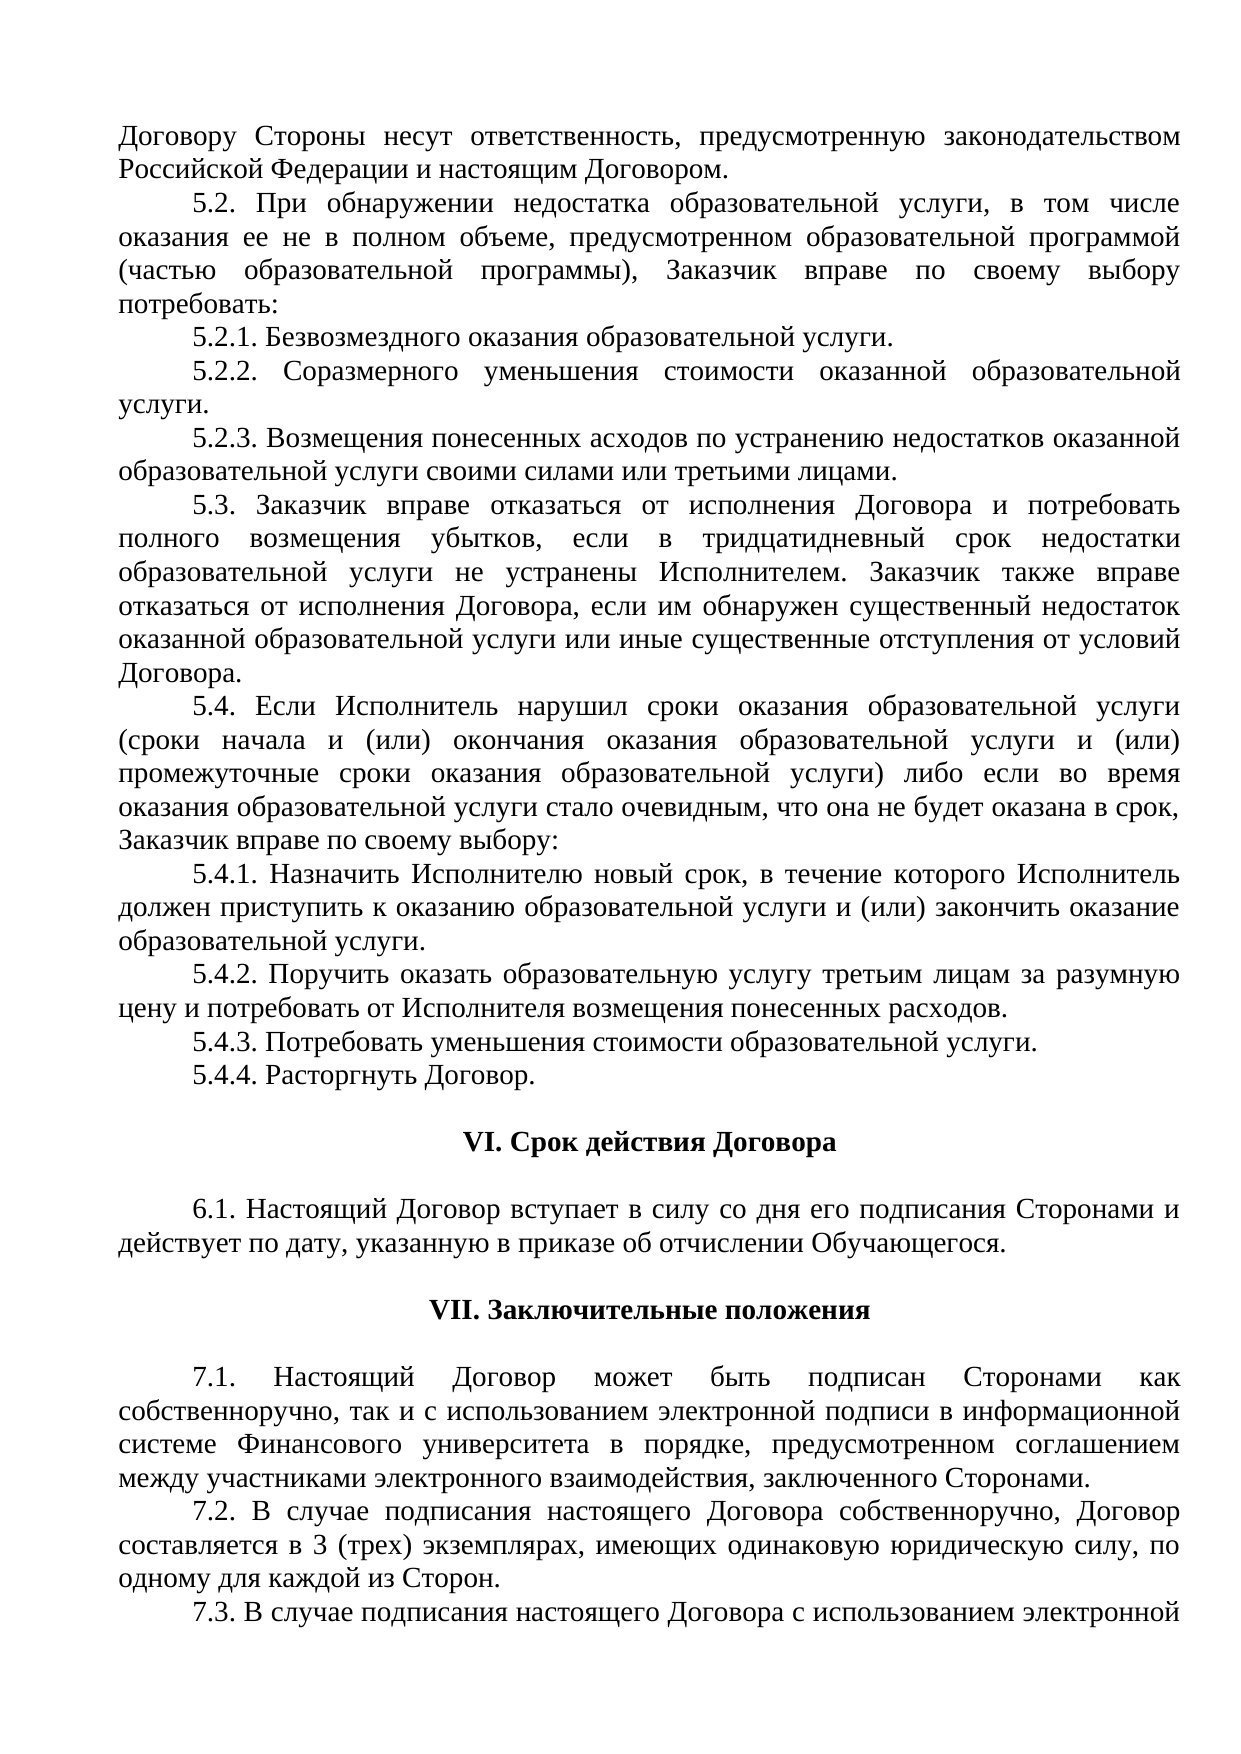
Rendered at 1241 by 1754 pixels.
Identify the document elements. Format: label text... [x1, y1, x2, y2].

text 7.2. В случае подписания настоящего Договора собственноручно, Договор составляется в 3 (трех) экземплярах, имеющих одинаковую юридическую силу, по одному для каждой из Сторон. [118, 1493, 1181, 1594]
text 5.2.2. Соразмерного уменьшения стоимости оказанной образовательной услуги. [118, 353, 1181, 420]
text 6.1. Настоящий Договор вступает в силу со дня его подписания Сторонами и действует по дату, указанную в приказе об отчислении Обучающегося. [118, 1191, 1181, 1258]
text VI. Срок действия Договора [118, 1124, 1181, 1158]
text 7.1. Настоящий Договор может быть подписан Сторонами как собственноручно, так и с использованием электронной подписи в информационной системе Финансового университета в порядке, предусмотренном соглашением между участниками электронного взаимодействия, заключенного Сторонами. [118, 1359, 1181, 1493]
text 5.4.4. Расторгнуть Договор. [118, 1057, 1181, 1091]
text 5.4.2. Поручить оказать образовательную услугу третьим лицам за разумную цену и потребовать от Исполнителя возмещения понесенных расходов. [118, 957, 1181, 1024]
text 5.2.3. Возмещения понесенных асходов по устранению недостатков оказанной образовательной услуги своими силами или третьими лицами. [118, 420, 1181, 487]
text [118, 1594, 1181, 1627]
text 5.4.3. Потребовать уменьшения стоимости образовательной услуги. [118, 1024, 1181, 1057]
text 5.4. Если Исполнитель нарушил сроки оказания образовательной услуги (сроки начала и (или) окончания оказания образовательной услуги и (или) промежуточные сроки оказания образовательной услуги) либо если во время оказания образовательной услуги стало очевидным, что она не будет оказана в срок, Заказчик вправе по своему выбору: [118, 688, 1181, 856]
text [118, 118, 1181, 185]
text 5.3. Заказчик вправе отказаться от исполнения Договора и потребовать полного возмещения убытков, если в тридцатидневный срок недостатки образовательной услуги не устранены Исполнителем. Заказчик также вправе отказаться от исполнения Договора, если им обнаружен существенный недостаток оказанной образовательной услуги или иные существенные отступления от условий Договора. [118, 487, 1181, 688]
text VII. Заключительные положения [118, 1292, 1181, 1326]
text 5.2.1. Безвозмездного оказания образовательной услуги. [118, 319, 1181, 353]
text 5.2. При обнаружении недостатка образовательной услуги, в том числе оказания ее не в полном объеме, предусмотренном образовательной программой (частью образовательной программы), Заказчик вправе по своему выбору потребовать: [118, 185, 1181, 319]
text 5.4.1. Назначить Исполнителю новый срок, в течение которого Исполнитель должен приступить к оказанию образовательной услуги и (или) закончить оказание образовательной услуги. [118, 856, 1181, 957]
